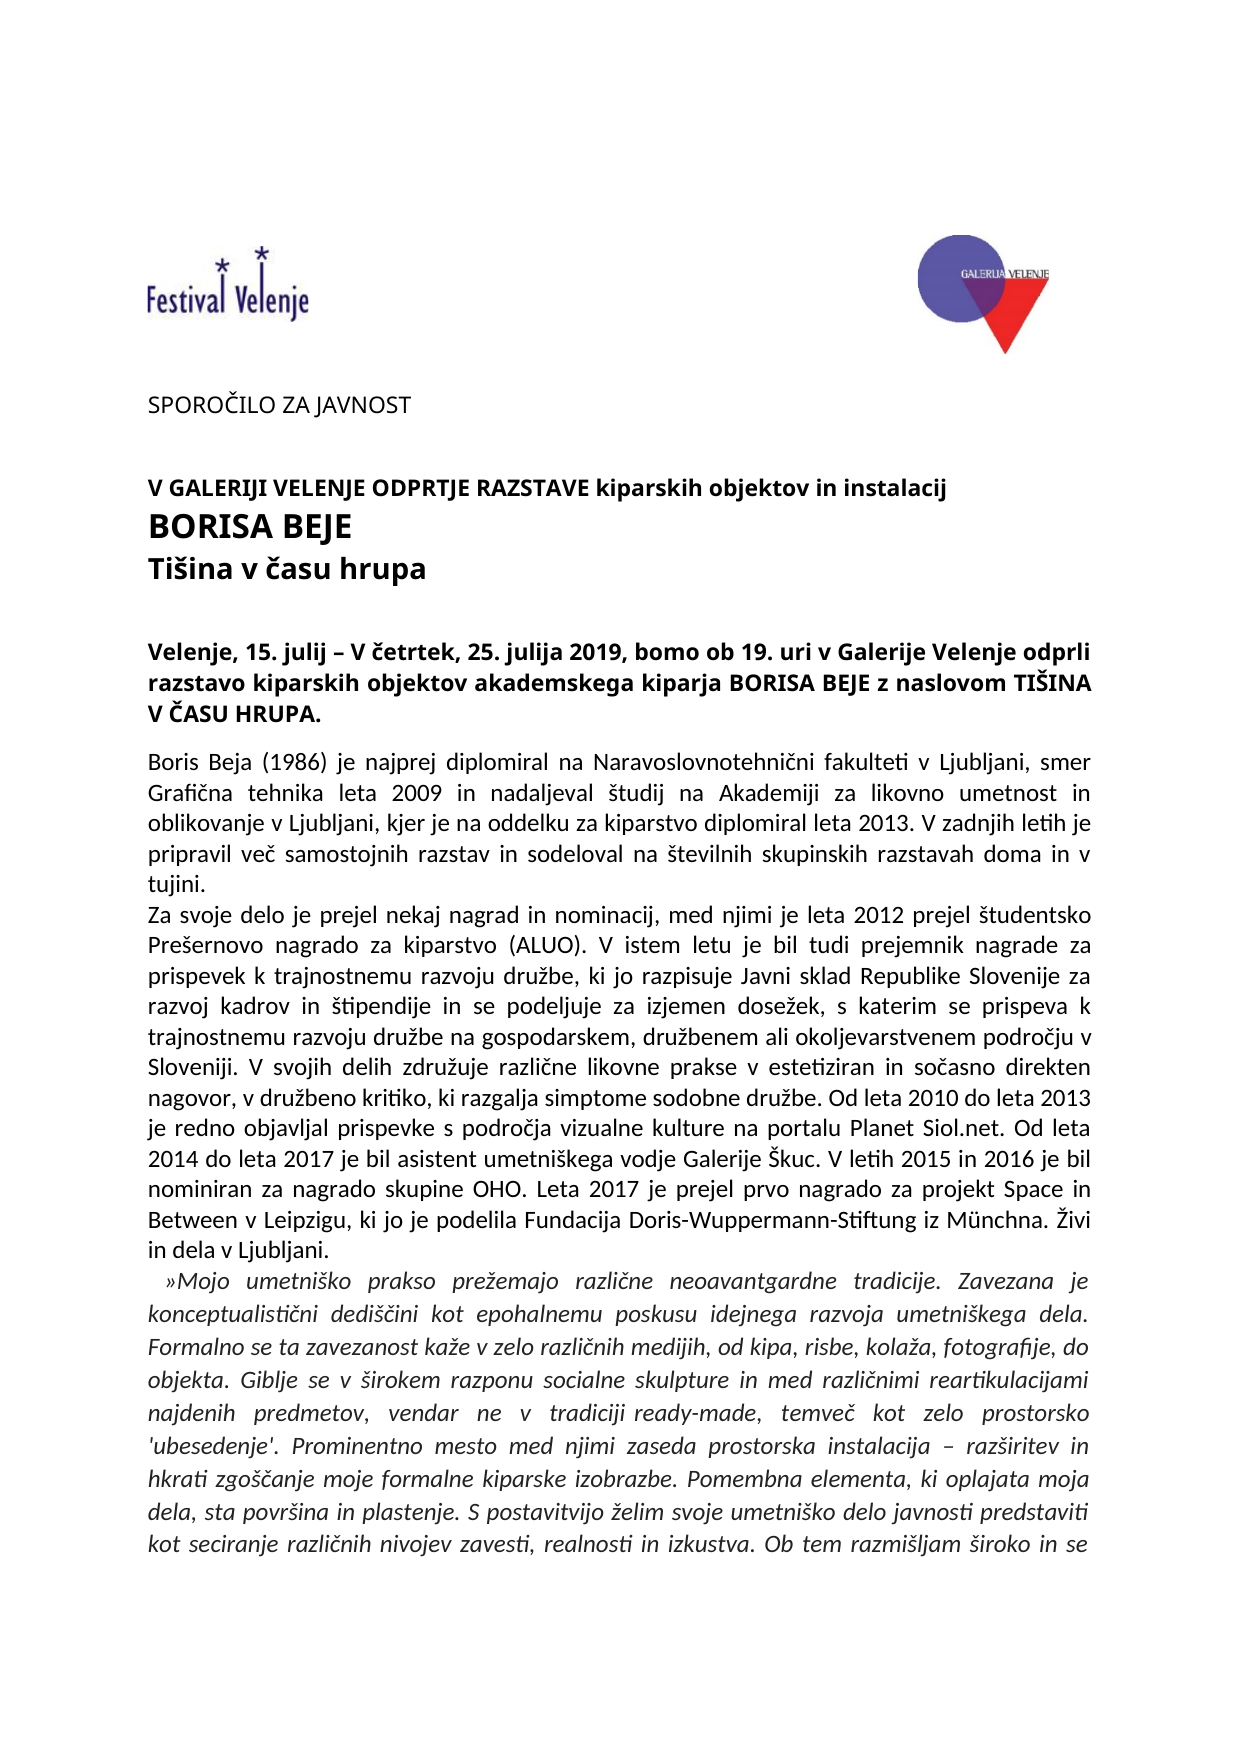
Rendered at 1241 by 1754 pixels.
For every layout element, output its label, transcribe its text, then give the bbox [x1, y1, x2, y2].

text Za svoje delo je prejel nekaj nagrad in nominacij, med njimi je leta 2012 prejel študentsko Prešernovo nagrado za kiparstvo (ALUO). V istem letu je bil tudi prejemnik nagrade za prispevek k trajnostnemu razvoju družbe, ki jo razpisuje Javni sklad Republike Slovenije za razvoj kadrov in štipendije in se podeljuje za izjemen dosežek, s katerim se prispeva k trajnostnemu razvoju družbe na gospodarskem, družbenem ali okoljevarstvenem področju v Sloveniji. V svojih delih združuje različne likovne prakse v estetiziran in sočasno direkten nagovor, v družbeno kritiko, ki razgalja simptome sodobne družbe. Od leta 2010 do leta 2013 je redno objavljal prispevke s področja vizualne kulture na portalu Planet Siol.net. Od leta 2014 do leta 2017 je bil asistent umetniškega vodje Galerije Škuc. V letih 2015 in 2016 je bil nominiran za nagrado skupine OHO. Leta 2017 je prejel prvo nagrado za projekt Space in Between v Leipzigu, ki jo je podelila Fundacija Doris-Wuppermann-Stiftung iz Münchna. Živi in dela v Ljubljani. [148, 899, 1093, 1265]
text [148, 1265, 1093, 1559]
text Boris Beja (1986) je najprej diplomiral na Naravoslovnotehnični fakulteti v Ljubljani, smer Grafična tehnika leta 2009 in nadaljeval študij na Akademiji za likovno umetnost in oblikovanje v Ljubljani, kjer je na oddelku za kiparstvo diplomiral leta 2013. V zadnjih letih je pripravil več samostojnih razstav in sodeloval na številnih skupinskih razstavah doma in v tujini. [148, 746, 1093, 899]
text V GALERIJI VELENJE ODPRTJE RAZSTAVE kiparskih objektov in instalacij [148, 472, 1093, 503]
text Tišina v času hrupa [148, 548, 1093, 588]
text BORISA BEJE [148, 503, 1093, 548]
picture [147, 246, 309, 322]
text Velenje, 15. julij – V četrtek, 25. julija 2019, bomo ob 19. uri v Galerije Velenje odprli razstavo kiparskih objektov akademskega kiparja BORISA BEJE z naslovom TIŠINA V ČASU HRUPA. [148, 636, 1093, 730]
text SPOROČILO ZA JAVNOST [148, 389, 1093, 421]
picture [917, 235, 1049, 354]
